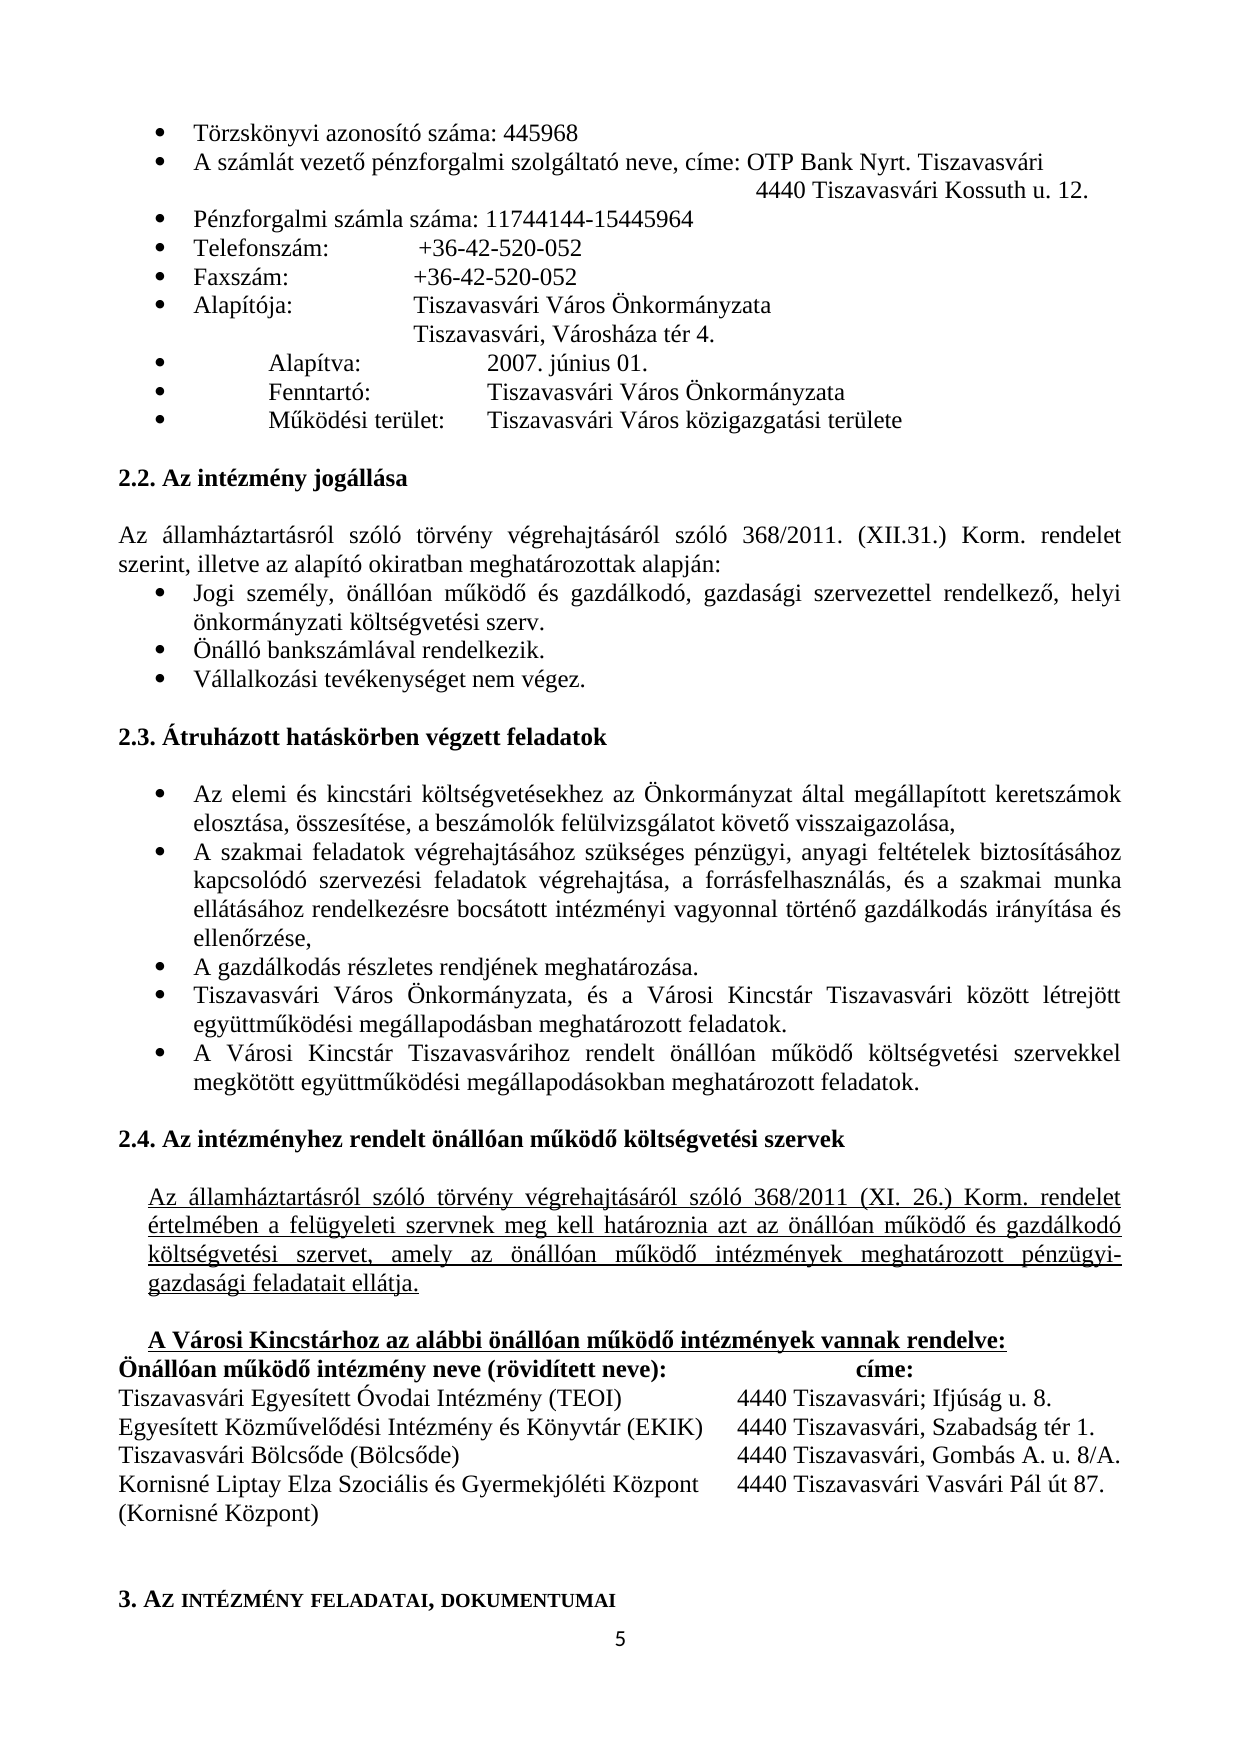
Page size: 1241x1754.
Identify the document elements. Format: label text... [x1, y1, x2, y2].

list Telefonszám: +36-42-520-052 [156, 233, 1122, 262]
list Működési terület: Tiszavasvári Város közigazgatási területe [156, 406, 1122, 434]
list Fenntartó: Tiszavasvári Város Önkormányzata [156, 377, 1122, 406]
text 4440 Tiszavasvári Kossuth u. 12. [737, 176, 1122, 204]
list A szakmai feladatok végrehajtásához szükséges pénzügyi, anyagi feltételek biztosításához kapcsolódó szervezési feladatok végrehajtása, a forrásfelhasználás, és a szakmai munka ellátásához rendelkezésre bocsátott intézményi vagyonnal történő gazdálkodás irányítása és ellenőrzése, [156, 837, 1122, 952]
text Tiszavasvári, Városháza tér 4. [413, 319, 1122, 348]
list Tiszavasvári Város Önkormányzata, és a Városi Kincstár Tiszavasvári között létrejött együttműködési megállapodásban meghatározott feladatok. [156, 981, 1122, 1038]
title Az államháztartásról szóló törvény végrehajtásáról szóló 368/2011 (XI. 26.) Korm. rendelet értelmében a felügyeleti szervnek meg kell határoznia azt az önállóan működő és gazdálkodó költségvetési szervet, amely az önállóan működő intézmények meghatározott pénzügyi-gazdasági feladatait ellátja. [148, 1237, 1122, 1264]
text Tiszavasvári Bölcsőde (Bölcsőde) 4440 Tiszavasvári, Gombás A. u. 8/A. [118, 1441, 1122, 1469]
title Az államháztartásról szóló törvény végrehajtásáról szóló 368/2011 (XI. 26.) Korm. rendelet értelmében a felügyeleti szervnek meg kell határoznia azt az önállóan működő és gazdálkodó költségvetési szervet, amely az önállóan működő intézmények meghatározott pénzügyi-gazdasági feladatait ellátja. [148, 1182, 1122, 1236]
text 3. Az intézmény feladatai, dokumentumai [81, 1584, 1122, 1613]
list Pénzforgalmi számla száma: 11744144-15445964 [156, 204, 1122, 233]
text Tiszavasvári Egyesített Óvodai Intézmény (TEOI) 4440 Tiszavasvári; Ifjúság u. 8. [118, 1383, 1122, 1412]
list Faxszám: +36-42-520-052 [156, 262, 1122, 291]
text Önállóan működő intézmény neve (rövidített neve): címe: [118, 1354, 1122, 1383]
list Az elemi és kincstári költségvetésekhez az Önkormányzat által megállapított keretszámok elosztása, összesítése, a beszámolók felülvizsgálatot követő visszaigazolása, [156, 779, 1122, 837]
title Az államháztartásról szóló törvény végrehajtásáról szóló 368/2011 (XI. 26.) Korm. rendelet értelmében a felügyeleti szervnek meg kell határoznia azt az önállóan működő és gazdálkodó költségvetési szervet, amely az önállóan működő intézmények meghatározott pénzügyi-gazdasági feladatait ellátja. [148, 1266, 1122, 1297]
list Alapítva: 2007. június 01. [156, 348, 1122, 377]
list A számlát vezető pénzforgalmi szolgáltató neve, címe: OTP Bank Nyrt. Tiszavasvári [156, 147, 1122, 176]
list A Városi Kincstár Tiszavasvárihoz rendelt önállóan működő költségvetési szervekkel megkötött együttműködési megállapodásokban meghatározott feladatok. [156, 1038, 1122, 1096]
list Vállalkozási tevékenységet nem végez. [156, 664, 1122, 693]
text Egyesített Közművelődési Intézmény és Könyvtár (EKIK) 4440 Tiszavasvári, Szabadság tér 1. [118, 1412, 1122, 1441]
text 2.2. Az intézmény jogállása [118, 463, 1122, 492]
list A gazdálkodás részletes rendjének meghatározása. [156, 952, 1122, 981]
text 2.3. Átruházott hatáskörben végzett feladatok [118, 722, 1122, 751]
text 2.4. Az intézményhez rendelt önállóan működő költségvetési szervek [118, 1124, 1122, 1153]
list Törzskönyvi azonosító száma: 445968 [156, 118, 1122, 147]
text (Kornisné Központ) [118, 1498, 1122, 1527]
list Jogi személy, önállóan működő és gazdálkodó, gazdasági szervezettel rendelkező, helyi önkormányzati költségvetési szerv. [156, 578, 1122, 636]
text Kornisné Liptay Elza Szociális és Gyermekjóléti Központ 4440 Tiszavasvári Vasvári Pál út 87. [118, 1469, 1122, 1498]
text Az államháztartásról szóló törvény végrehajtásáról szóló 368/2011. (XII.31.) Korm. rendelet szerint, illetve az alapító okiratban meghatározottak alapján: [118, 521, 1122, 578]
list Alapítója: Tiszavasvári Város Önkormányzata [156, 291, 1122, 319]
list Önálló bankszámlával rendelkezik. [156, 636, 1122, 664]
title A Városi Kincstárhoz az alábbi önállóan működő intézmények vannak rendelve: [148, 1326, 1122, 1354]
